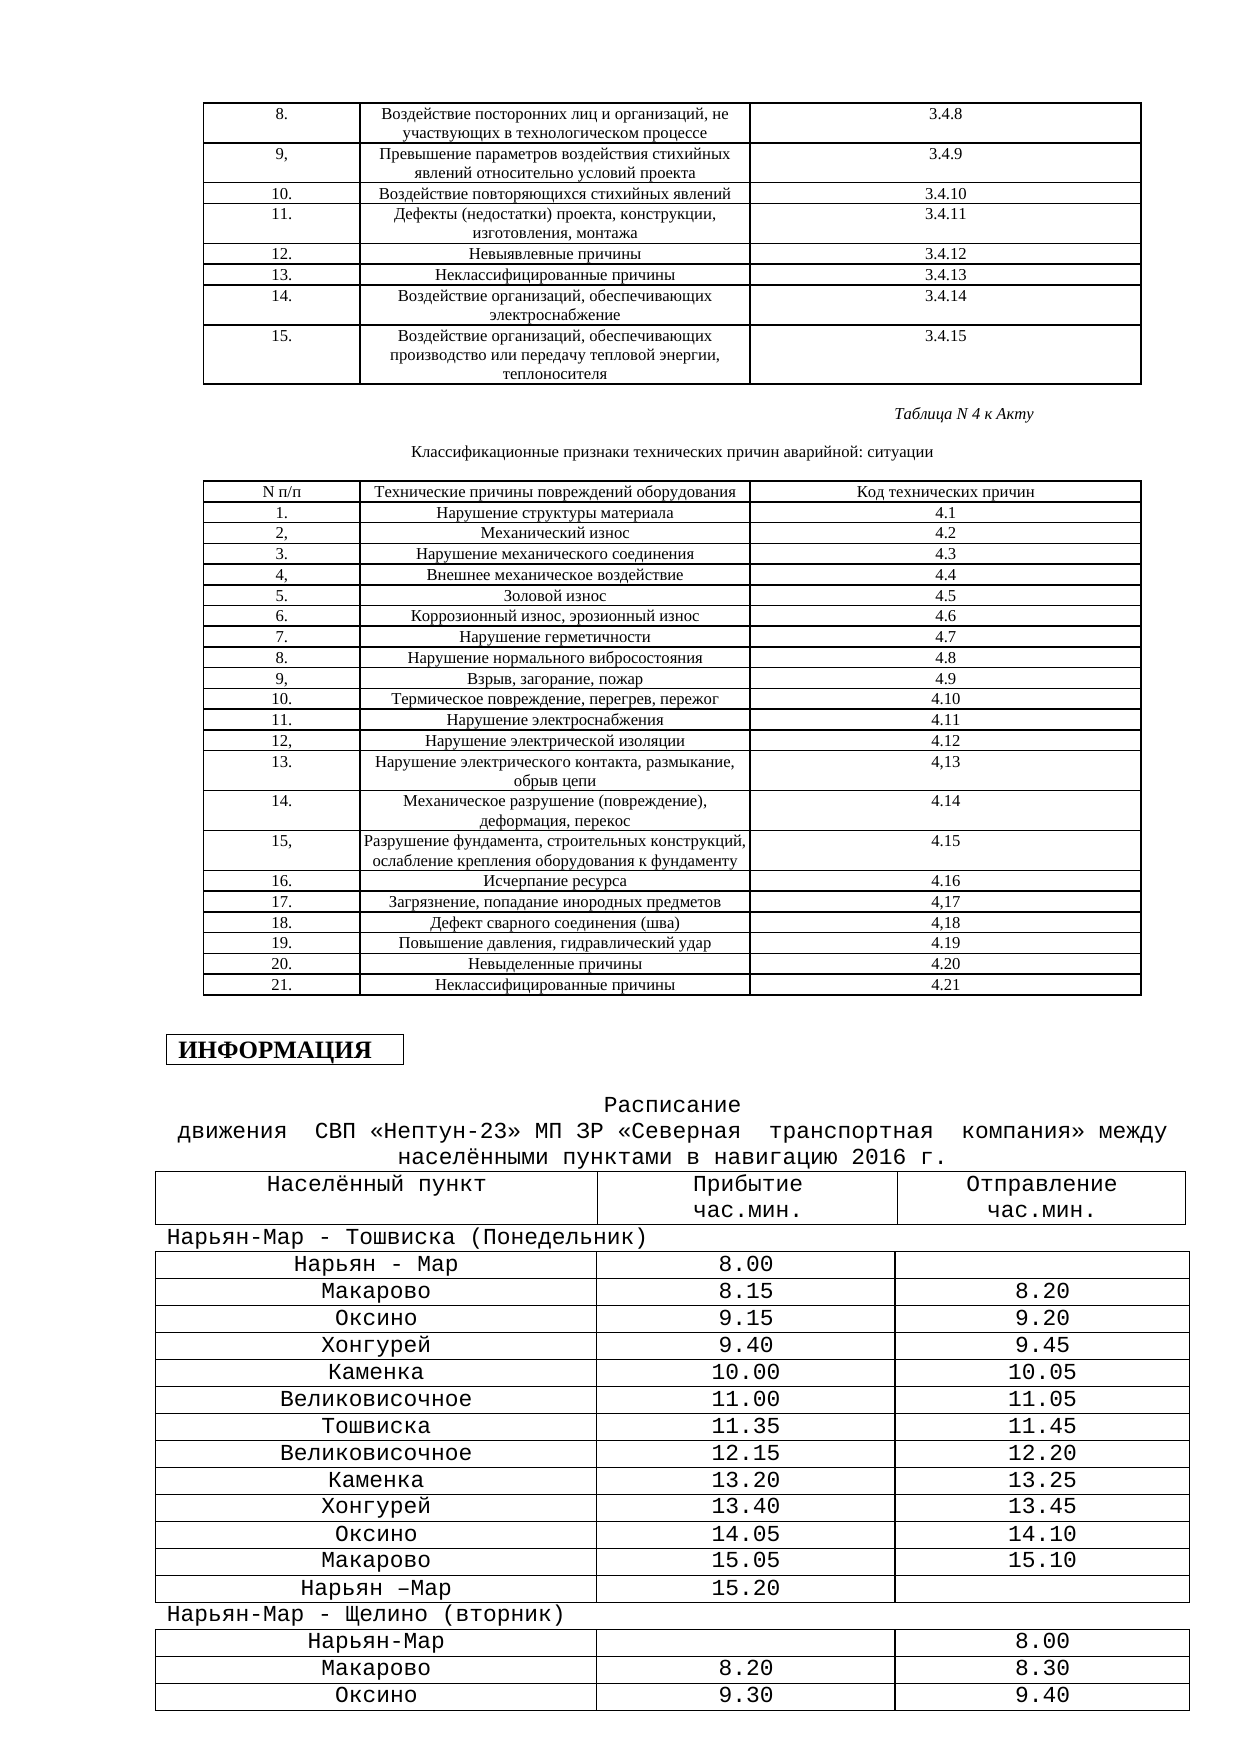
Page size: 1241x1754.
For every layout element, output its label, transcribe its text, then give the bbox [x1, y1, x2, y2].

table_cell 4,17 [751, 892, 1140, 911]
table_cell 3. [204, 544, 359, 563]
table_cell Неклассифицированные причины [361, 975, 749, 994]
table_header N п/п [204, 482, 359, 501]
table_cell Превышение параметров воздействия стихийных явлений относительно условий проекта [361, 144, 749, 182]
table_cell Оксино [156, 1522, 596, 1548]
table_cell 17. [204, 892, 359, 911]
table_cell 4.14 [751, 791, 1140, 829]
table_cell 10. [204, 689, 359, 708]
table_cell 12, [204, 731, 359, 750]
table_cell Воздействие посторонних лиц и организаций, не участвующих в технологическом процессе [361, 104, 749, 142]
table_cell 13. [204, 751, 359, 790]
table_cell 4.15 [751, 831, 1140, 869]
table_cell 2, [204, 523, 359, 542]
text Расписание [167, 1093, 1178, 1119]
table_cell 16. [204, 871, 359, 890]
text Таблица N 4 к Акту [167, 404, 1178, 423]
table_cell 12. [204, 244, 359, 263]
table_cell 4.5 [751, 586, 1140, 605]
table_cell 9.40 [896, 1684, 1189, 1710]
table_cell 15.05 [597, 1549, 894, 1575]
table_header ИНФОРМАЦИЯ [167, 1035, 403, 1063]
table_cell 11.05 [896, 1387, 1189, 1413]
table_cell Термическое повреждение, перегрев, пережог [361, 689, 749, 708]
table_cell 8. [204, 648, 359, 667]
table_cell 9.20 [896, 1306, 1189, 1332]
table_cell Хонгурей [156, 1495, 596, 1521]
table_cell Нарушение электрической изоляции [361, 731, 749, 750]
table_cell Воздействие повторяющихся стихийных явлений [361, 183, 749, 203]
table_cell 3.4.10 [751, 183, 1140, 203]
table_header [896, 1252, 1189, 1278]
table_cell 4.19 [751, 933, 1140, 952]
text движения СВП «Нептун-23» МП ЗР «Северная транспортная компания» между населёнными пунктами в навигацию 2016 г. [167, 1119, 1178, 1171]
table_header 8.00 [597, 1252, 894, 1278]
table_cell Исчерпание ресурса [361, 871, 749, 890]
table_cell 8.30 [896, 1657, 1189, 1683]
table_cell 13. [204, 265, 359, 284]
table_cell 9.40 [597, 1333, 894, 1359]
table_cell Механическое разрушение (повреждение), деформация, перекос [361, 791, 749, 829]
table_cell Макарово [156, 1279, 596, 1305]
table_cell 14.05 [597, 1522, 894, 1548]
table_cell 15.10 [896, 1549, 1189, 1575]
table_cell Каменка [156, 1360, 596, 1386]
table_cell 4.20 [751, 954, 1140, 973]
table_cell 4.6 [751, 606, 1140, 625]
table_cell 9.30 [597, 1684, 894, 1710]
text Нарьян-Мар - Тошвиска (Понедельник) [167, 1225, 1178, 1251]
table_cell 11. [204, 710, 359, 729]
table_cell 4.12 [751, 731, 1140, 750]
text Нарьян-Мар - Щелино (вторник) [167, 1603, 1178, 1629]
table_cell Оксино [156, 1684, 596, 1710]
table_cell 15. [204, 326, 359, 383]
table_cell 9, [204, 668, 359, 688]
table_cell 4.10 [751, 689, 1140, 708]
table_cell Нарушение электрического контакта, размыкание, обрыв цепи [361, 751, 749, 790]
table_cell 3.4.15 [751, 326, 1140, 383]
table_cell Нарушение структуры материала [361, 503, 749, 522]
table_cell 20. [204, 954, 359, 973]
table_header Код технических причин [751, 482, 1140, 501]
table_cell 11.45 [896, 1414, 1189, 1440]
table_cell Механический износ [361, 523, 749, 542]
table_cell Невыделенные причины [361, 954, 749, 973]
table_header 8.00 [896, 1630, 1189, 1656]
table_cell 8.15 [597, 1279, 894, 1305]
table_cell 4.7 [751, 627, 1140, 646]
table_cell Дефект сварного соединения (шва) [361, 913, 749, 932]
table_cell Нарьян –Мар [156, 1576, 596, 1602]
table_cell Невыявлевные причины [361, 244, 749, 263]
table_cell 13.25 [896, 1468, 1189, 1494]
table_cell 12.15 [597, 1441, 894, 1467]
table_cell Воздействие организаций, обеспечивающих электроснабжение [361, 286, 749, 324]
table_cell 4, [204, 565, 359, 584]
table_cell 10.00 [597, 1360, 894, 1386]
table_cell 3.4.14 [751, 286, 1140, 324]
table_header [597, 1630, 894, 1656]
table_cell 8. [204, 104, 359, 142]
table_cell 1. [204, 503, 359, 522]
table_cell Макарово [156, 1657, 596, 1683]
table_cell 13.20 [597, 1468, 894, 1494]
table_cell 14.10 [896, 1522, 1189, 1548]
table_cell Великовисочное [156, 1441, 596, 1467]
table_header Прибытие час.мин. [598, 1172, 897, 1224]
table_cell 3.4.8 [751, 104, 1140, 142]
table_cell 9.15 [597, 1306, 894, 1332]
table_cell 19. [204, 933, 359, 952]
table_cell 18. [204, 913, 359, 932]
table_cell 11.00 [597, 1387, 894, 1413]
table_cell 4.3 [751, 544, 1140, 563]
table_cell 13.40 [597, 1495, 894, 1521]
table_cell 4.9 [751, 668, 1140, 688]
table_cell 4.16 [751, 871, 1140, 890]
text Классификационные признаки технических причин аварийной: ситуации [167, 442, 1178, 461]
table_cell Нарушение герметичности [361, 627, 749, 646]
table_cell Воздействие организаций, обеспечивающих производство или передачу тепловой энергии, теплоносителя [361, 326, 749, 383]
table_cell 8.20 [597, 1657, 894, 1683]
table_cell 4.11 [751, 710, 1140, 729]
table_header Технические причины повреждений оборудования [361, 482, 749, 501]
table_cell 4.4 [751, 565, 1140, 584]
table_cell Хонгурей [156, 1333, 596, 1359]
table_cell Разрушение фундамента, строительных конструкций, ослабление крепления оборудования к фундаменту [361, 831, 749, 869]
table_cell Тошвиска [156, 1414, 596, 1440]
table_cell Великовисочное [156, 1387, 596, 1413]
table_cell Нарушение нормального вибросостояния [361, 648, 749, 667]
table_cell Дефекты (недостатки) проекта, конструкции, изготовления, монтажа [361, 204, 749, 242]
table_cell 9, [204, 144, 359, 182]
table_cell 11.35 [597, 1414, 894, 1440]
table_cell 14. [204, 286, 359, 324]
table_cell Коррозионный износ, эрозионный износ [361, 606, 749, 625]
table_cell 4,13 [751, 751, 1140, 790]
table_cell 13.45 [896, 1495, 1189, 1521]
table_cell 14. [204, 791, 359, 829]
table_cell 5. [204, 586, 359, 605]
table_cell [896, 1576, 1189, 1602]
table_cell 7. [204, 627, 359, 646]
table_header Населённый пункт [156, 1172, 597, 1224]
table_header Нарьян - Мар [156, 1252, 596, 1278]
table_cell Повышение давления, гидравлический удар [361, 933, 749, 952]
table_cell 11. [204, 204, 359, 242]
table_cell 4.2 [751, 523, 1140, 542]
table_cell Оксино [156, 1306, 596, 1332]
table_cell Нарушение механического соединения [361, 544, 749, 563]
table_cell 12.20 [896, 1441, 1189, 1467]
table_cell Золовой износ [361, 586, 749, 605]
table_cell 15, [204, 831, 359, 869]
table_cell 6. [204, 606, 359, 625]
table_cell Макарово [156, 1549, 596, 1575]
table_cell Нарушение электроснабжения [361, 710, 749, 729]
table_cell 4.1 [751, 503, 1140, 522]
table_cell Неклассифицированные причины [361, 265, 749, 284]
table_cell 4.21 [751, 975, 1140, 994]
table_cell 3.4.13 [751, 265, 1140, 284]
table_cell 9.45 [896, 1333, 1189, 1359]
table_cell 3.4.12 [751, 244, 1140, 263]
table_cell 10.05 [896, 1360, 1189, 1386]
table_header Нарьян-Мар [156, 1630, 596, 1656]
table_cell 21. [204, 975, 359, 994]
table_cell 4,18 [751, 913, 1140, 932]
table_cell 10. [204, 183, 359, 203]
table_cell Взрыв, загорание, пожар [361, 668, 749, 688]
table_header Отправление час.мин. [898, 1172, 1185, 1224]
table_cell 15.20 [597, 1576, 894, 1602]
table_cell 8.20 [896, 1279, 1189, 1305]
table_cell Каменка [156, 1468, 596, 1494]
table_cell Загрязнение, попадание инородных предметов [361, 892, 749, 911]
table_cell 4.8 [751, 648, 1140, 667]
table_cell Внешнее механическое воздействие [361, 565, 749, 584]
table_cell 3.4.9 [751, 144, 1140, 182]
table_cell 3.4.11 [751, 204, 1140, 242]
